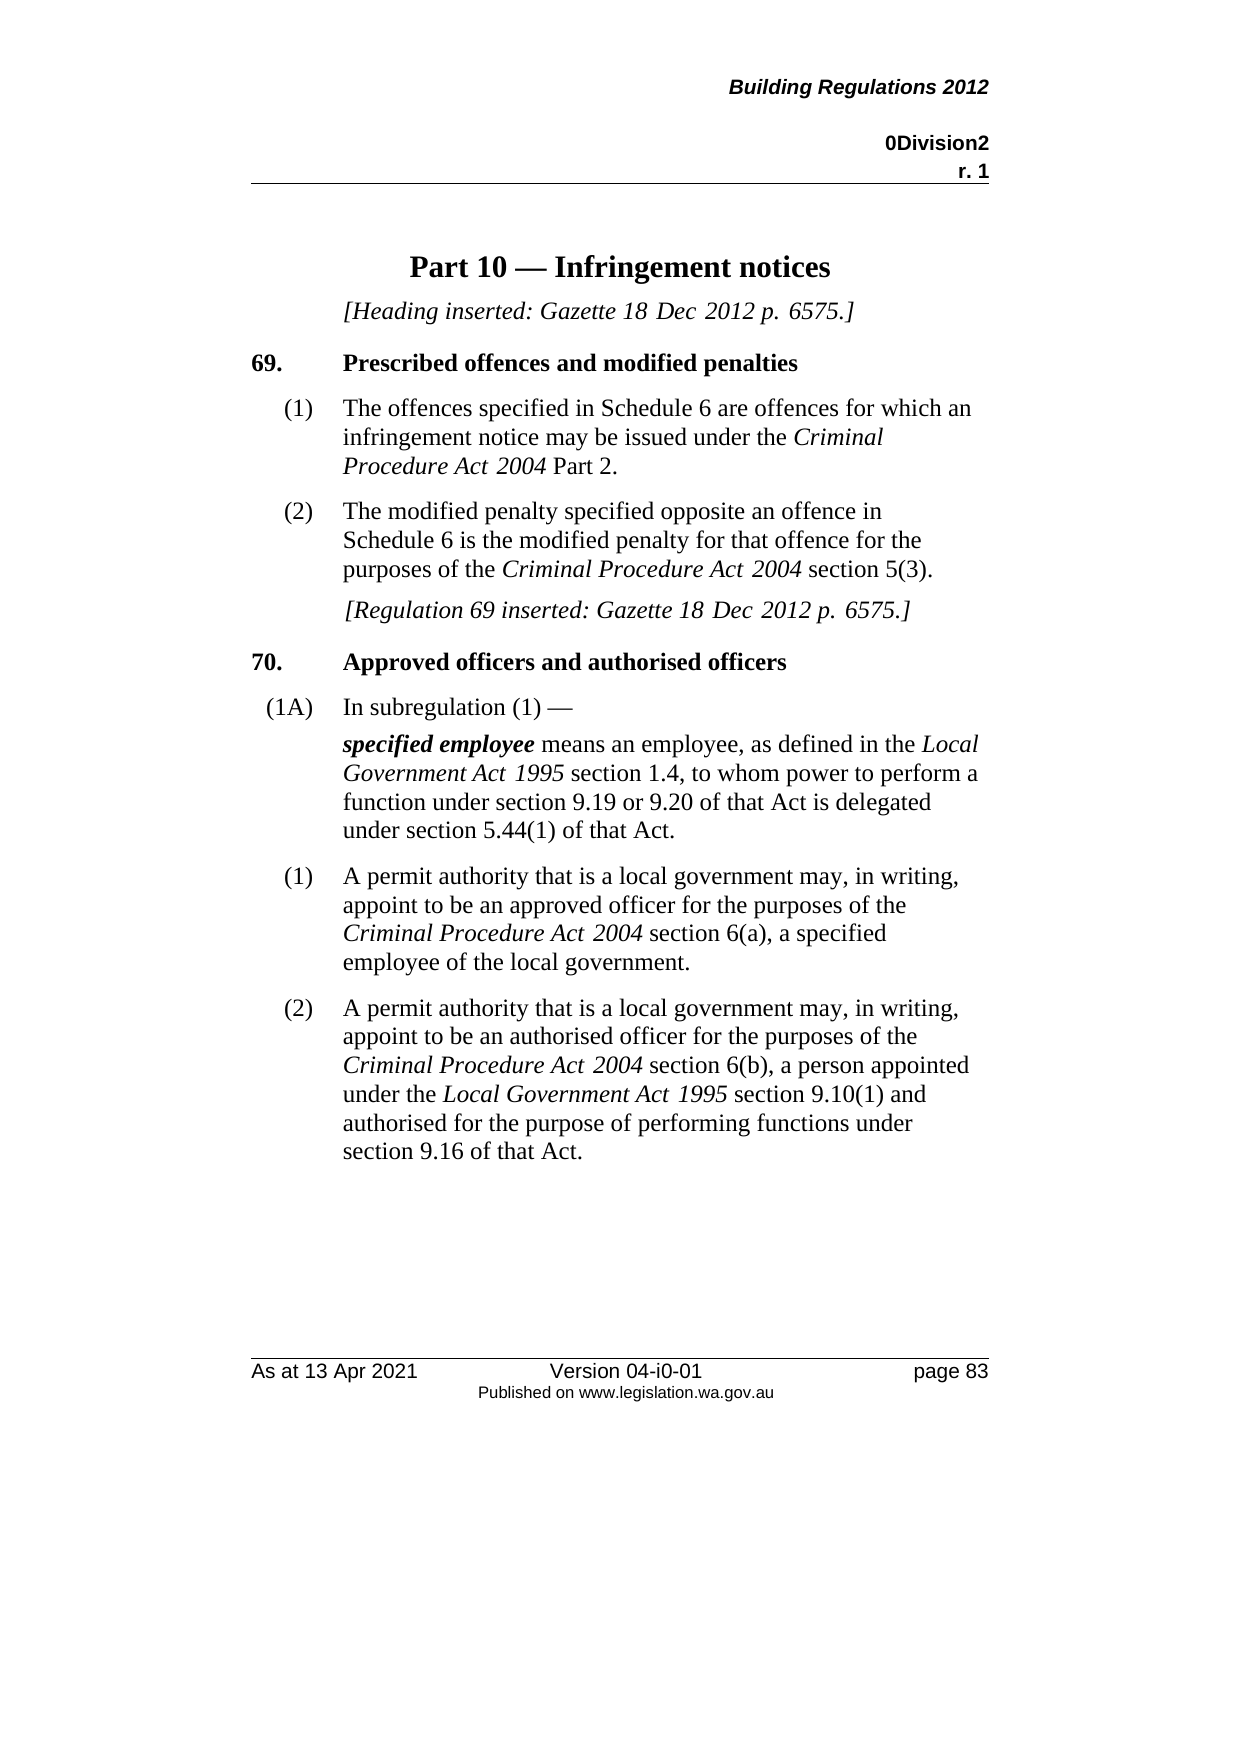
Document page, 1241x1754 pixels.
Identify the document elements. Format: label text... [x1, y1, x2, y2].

text [Regulation 69 inserted: Gazette 18 Dec 2012 p. 6575.] [251, 595, 989, 624]
text (1A) In subregulation (1) — [251, 692, 989, 721]
text (2) A permit authority that is a local government may, in writing, appoint to be an authorised officer for the purposes of the Criminal Procedure Act 2004 section 6(b), a person appointed under the Local Government Act 1995 section 9.10(1) and authorised for the purpose of performing functions under section 9.16 of that Act. [251, 993, 989, 1165]
text (1) The offences specified in Schedule 6 are offences for which an infringement notice may be issued under the Criminal Procedure Act 2004 Part 2. [251, 393, 989, 480]
subtitle [Heading inserted: Gazette 18 Dec 2012 p. 6575.] [251, 296, 989, 325]
subtitle Part 10 — Infringement notices [251, 248, 989, 284]
subtitle 70. Approved officers and authorised officers [251, 647, 989, 676]
text (2) The modified penalty specified opposite an offence in Schedule 6 is the modified penalty for that offence for the purposes of the Criminal Procedure Act 2004 section 5(3). [251, 496, 989, 583]
text (1) A permit authority that is a local government may, in writing, appoint to be an approved officer for the purposes of the Criminal Procedure Act 2004 section 6(a), a specified employee of the local government. [251, 861, 989, 976]
subtitle 69. Prescribed offences and modified penalties [251, 348, 989, 377]
text specified employee means an employee, as defined in the Local Government Act 1995 section 1.4, to whom power to perform a function under section 9.19 or 9.20 of that Act is delegated under section 5.44(1) of that Act. [251, 729, 989, 844]
